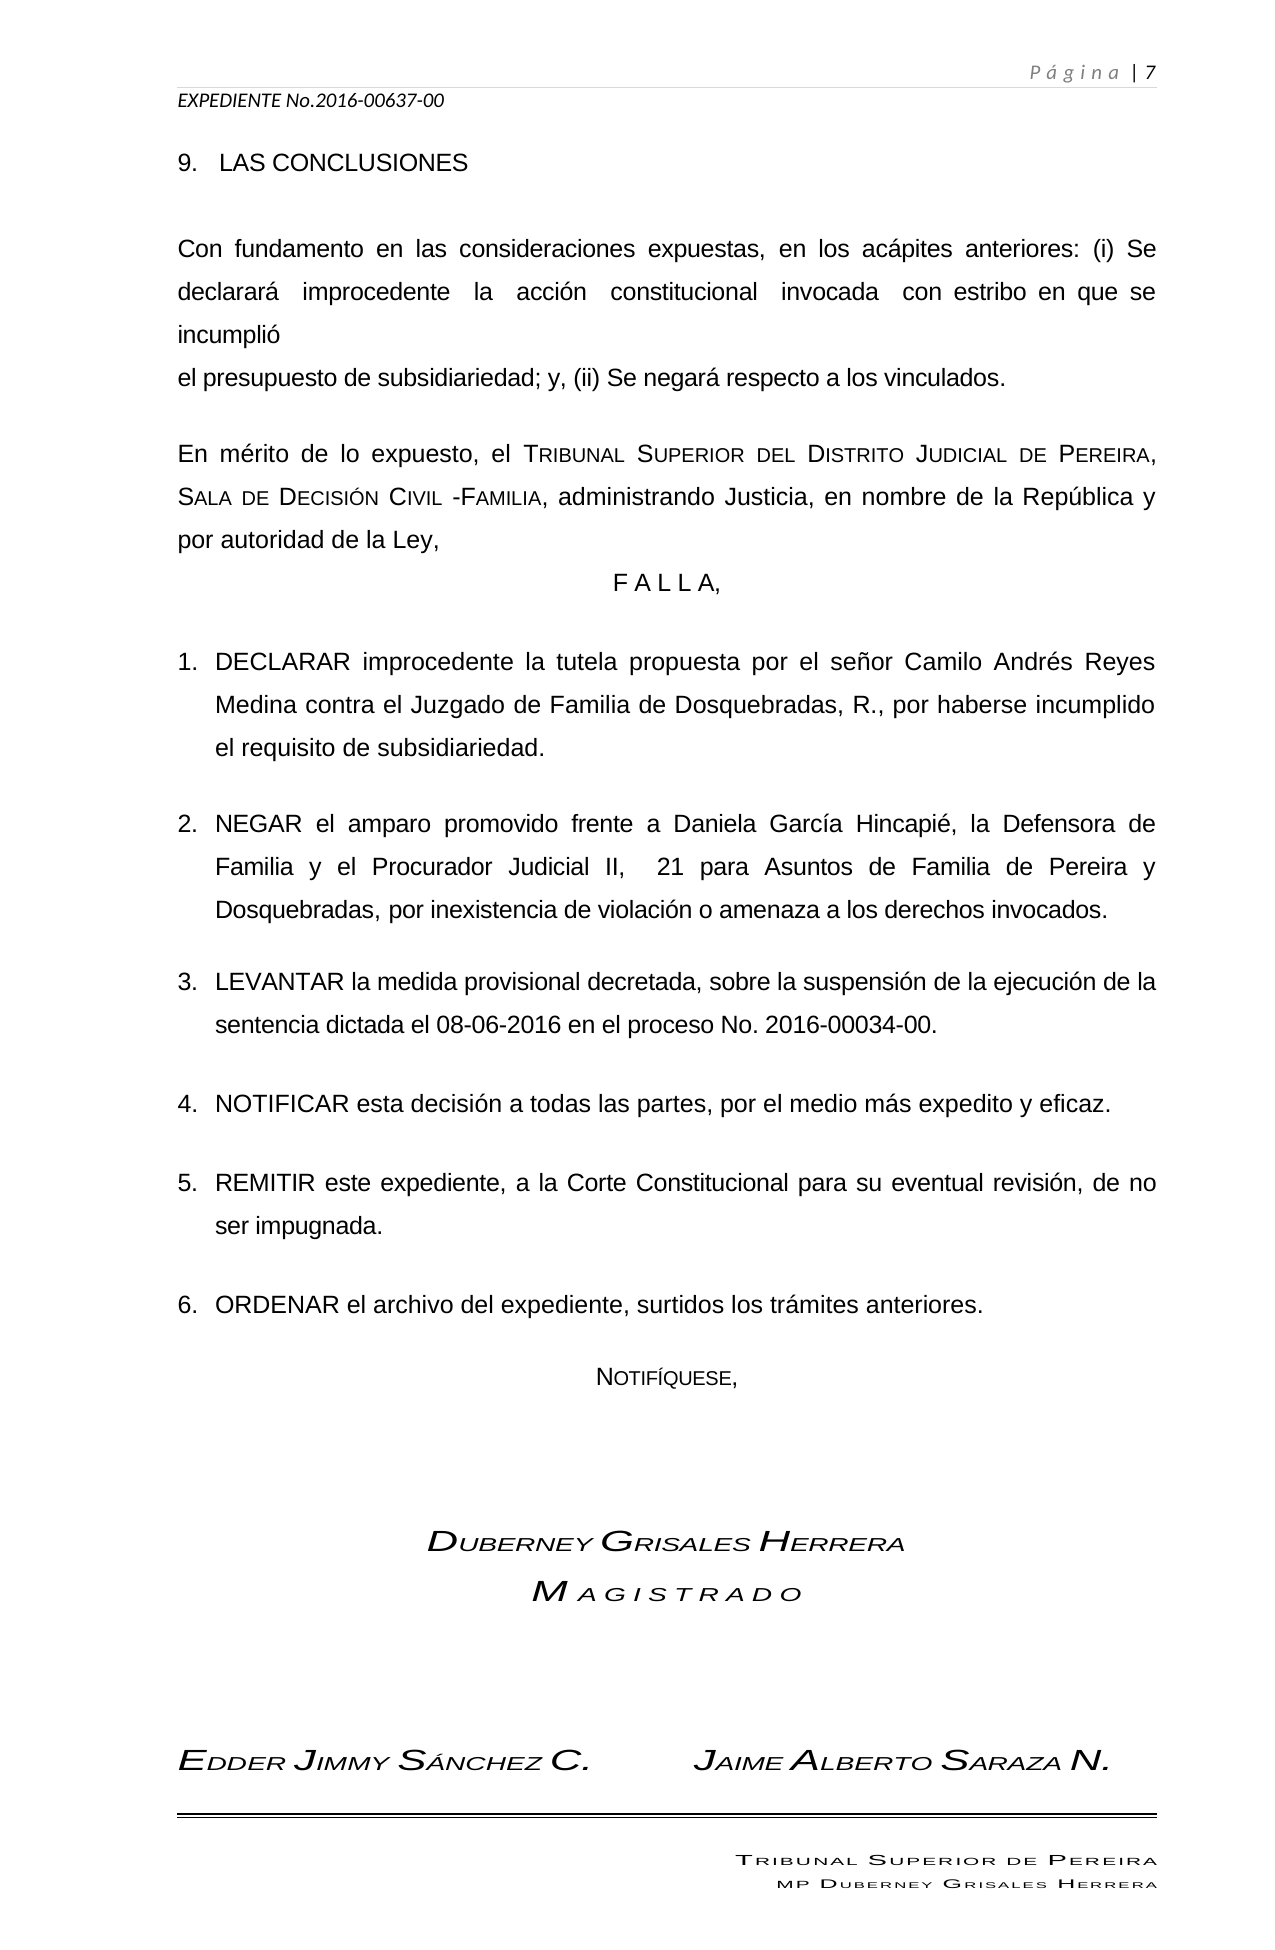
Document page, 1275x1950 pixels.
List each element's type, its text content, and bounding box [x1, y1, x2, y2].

text Notifíquese, [177, 1362, 1157, 1391]
text F A L L A, [177, 568, 1157, 597]
list ORDENAR el archivo del expediente, surtidos los trámites anteriores. [177, 1290, 1152, 1319]
text el presupuesto de subsidiariedad; y, (ii) Se negará respecto a los vinculados. [177, 363, 1157, 392]
text DUBERNEY GRISALES HERRERA [177, 1524, 1157, 1557]
list LAS CONCLUSIONES [177, 148, 1157, 176]
text M A G I S T R A D O [177, 1574, 1157, 1608]
text Con fundamento en las consideraciones expuestas, en los acápites anteriores: (i) Se declarará improcedente la acción constitucional invocada con estribo en que se incumplió [177, 234, 1157, 349]
list LEVANTAR la medida provisional decretada, sobre la suspensión de la ejecución de la sentencia dictada el 08-06-2016 en el proceso No. 2016-00034-00. [177, 967, 1157, 1039]
list NOTIFICAR esta decisión a todas las partes, por el medio más expedito y eficaz. [177, 1089, 1157, 1118]
text EDDER JIMMY SÁNCHEZ C. JAIME ALBERTO SARAZA N. [177, 1743, 1157, 1776]
list NEGAR el amparo promovido frente a Daniela García Hincapié, la Defensora de Familia y el Procurador Judicial II, 21 para Asuntos de Familia de Pereira y Dosquebradas, por inexistencia de violación o amenaza a los derechos invocados. [177, 809, 1157, 924]
list REMITIR este expediente, a la Corte Constitucional para su eventual revisión, de no ser impugnada. [177, 1168, 1157, 1240]
list DECLARAR improcedente la tutela propuesta por el señor Camilo Andrés Reyes Medina contra el Juzgado de Familia de Dosquebradas, R., por haberse incumplido el requisito de subsidiariedad. [177, 647, 1157, 762]
text En mérito de lo expuesto, el Tribunal Superior del Distrito Judicial de Pereira, Sala de Decisión Civil -Familia, administrando Justicia, en nombre de la República y por autoridad de la Ley, [177, 439, 1157, 554]
